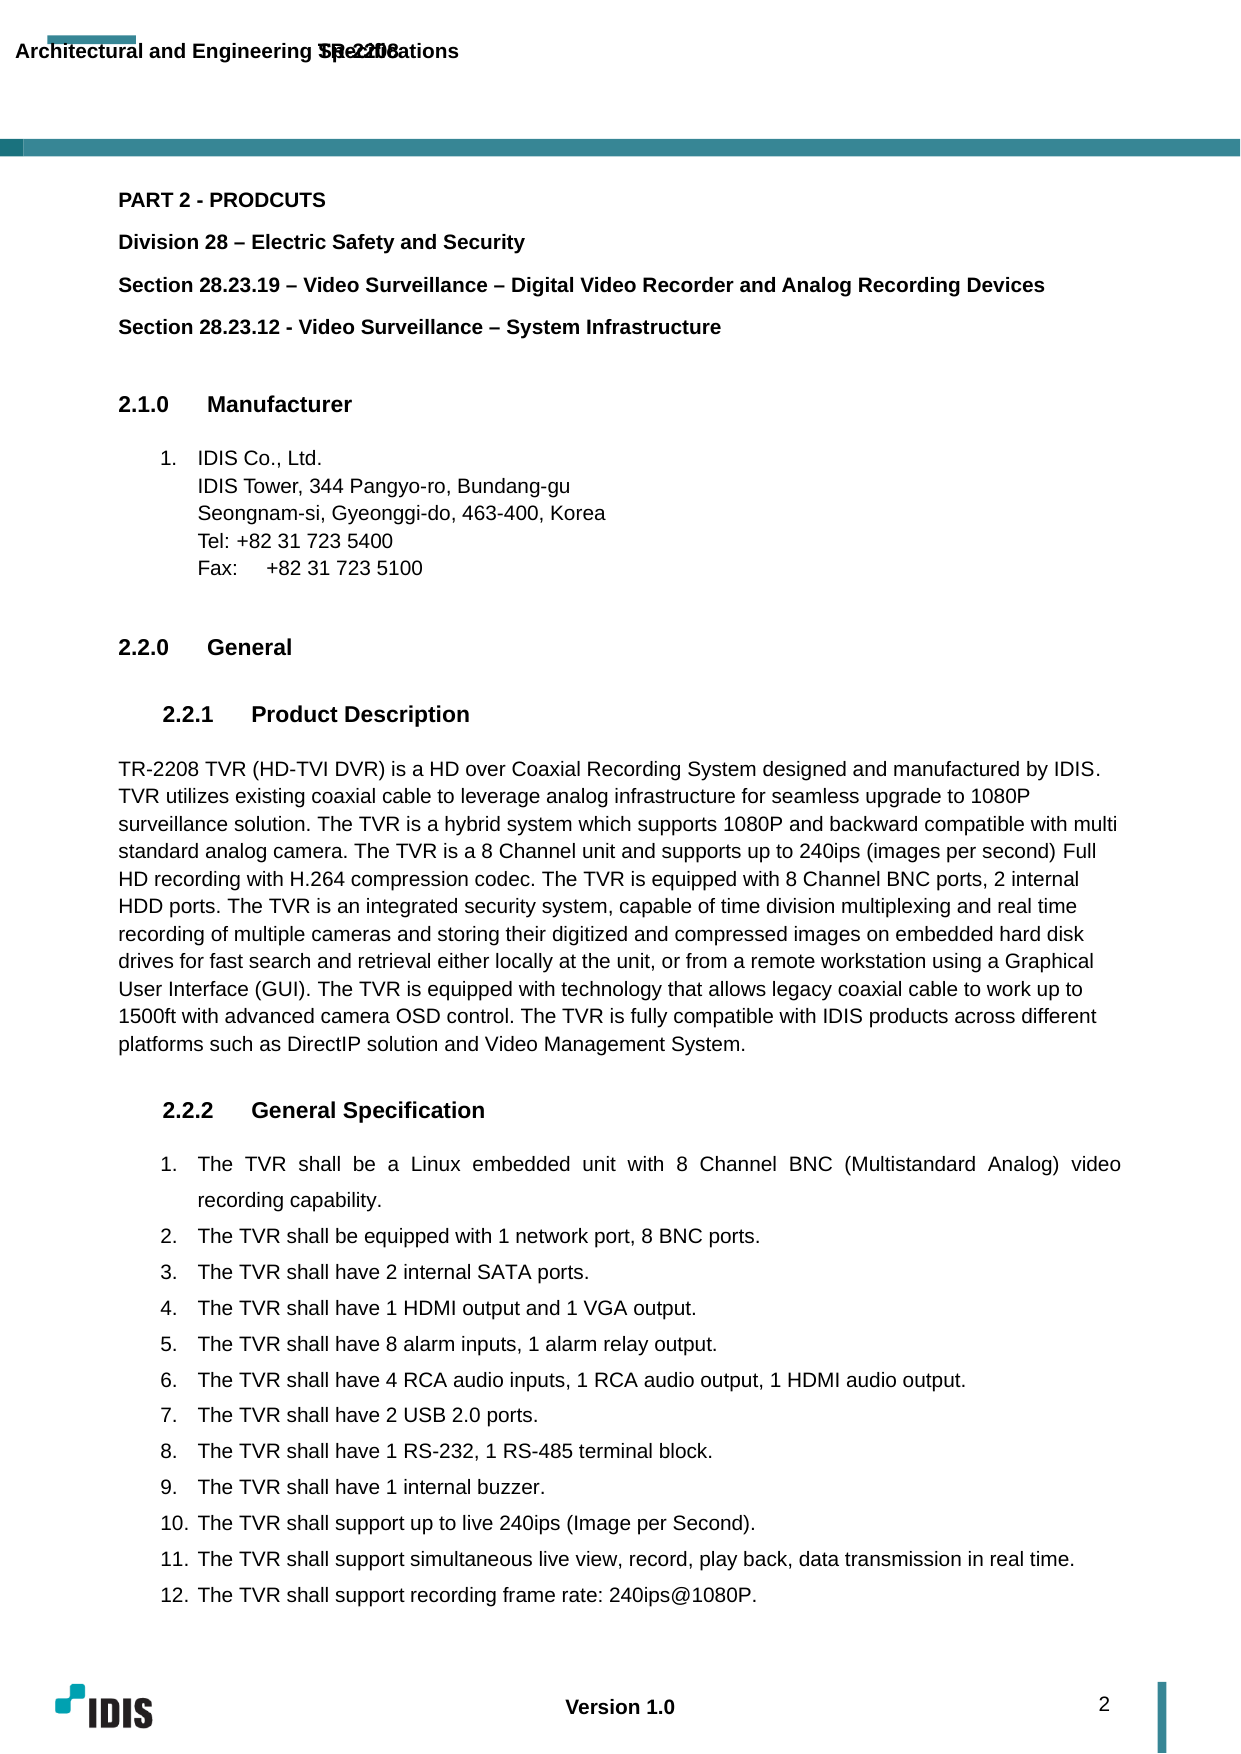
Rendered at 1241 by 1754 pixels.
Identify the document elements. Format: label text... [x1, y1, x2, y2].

list The TVR shall be a Linux embedded unit with 8 Channel BNC (Multistandard Analog) video recording capability. [160, 1152, 1122, 1212]
text TR-2208 TVR (HD-TVI DVR) is a HD over Coaxial Recording System designed and manufactured by IDIS. TVR utilizes existing coaxial cable to leverage analog infrastructure for seamless upgrade to 1080P surveillance solution. The TVR is a hybrid system which supports 1080P and backward compatible with multi standard analog camera. The TVR is a 8 Channel unit and supports up to 240ips (images per second) Full HD recording with H.264 compression codec. The TVR is equipped with 8 Channel BNC ports, 2 internal HDD ports. The TVR is an integrated security system, capable of time division multiplexing and real time recording of multiple cameras and storing their digitized and compressed images on embedded hard disk drives for fast search and retrieval either locally at the unit, or from a remote workstation using a Graphical User Interface (GUI). The TVR is equipped with technology that allows legacy coaxial cable to work up to 1500ft with advanced camera OSD control. The TVR is fully compatible with IDIS products across different platforms such as DirectIP solution and Video Management System. [118, 757, 1122, 1056]
list The TVR shall have 1 internal buzzer. [160, 1475, 1122, 1499]
list The TVR shall be equipped with 1 network port, 8 BNC ports. [160, 1224, 1122, 1248]
list IDIS Co., Ltd. IDIS Tower, 344 Pangyo-ro, Bundang-gu Seongnam-si, Gyeonggi-do, 463-400, Korea Tel: +82 31 723 5400 Fax: +82 31 723 5100 [160, 446, 1122, 580]
list The TVR shall support simultaneous live view, record, play back, data transmission in real time. [160, 1547, 1122, 1571]
list The TVR shall have 2 USB 2.0 ports. [160, 1403, 1122, 1427]
text Section 28.23.12 - Video Surveillance – System Infrastructure [118, 315, 1122, 339]
list The TVR shall have 1 RS-232, 1 RS-485 terminal block. [160, 1439, 1122, 1463]
text Section 28.23.19 – Video Surveillance – Digital Video Recorder and Analog Recording Devices [118, 273, 1122, 297]
list The TVR shall have 4 RCA audio inputs, 1 RCA audio output, 1 HDMI audio output. [160, 1367, 1122, 1391]
list The TVR shall have 1 HDMI output and 1 VGA output. [160, 1296, 1122, 1319]
list The TVR shall have 8 alarm inputs, 1 alarm relay output. [160, 1331, 1122, 1355]
list The TVR shall support up to live 240ips (Image per Second). [160, 1511, 1122, 1535]
subtitle Product Description [162, 701, 1122, 728]
subtitle General Specification [162, 1097, 1122, 1123]
subtitle General [118, 634, 1122, 660]
picture [47, 1683, 170, 1731]
text Division 28 – Electric Safety and Security [118, 230, 1122, 254]
subtitle Manufacturer [118, 391, 1122, 417]
list The TVR shall support recording frame rate: 240ips@1080P. [160, 1583, 1122, 1607]
list The TVR shall have 2 internal SATA ports. [160, 1259, 1122, 1283]
text PART 2 - PRODCUTS [118, 188, 1122, 212]
